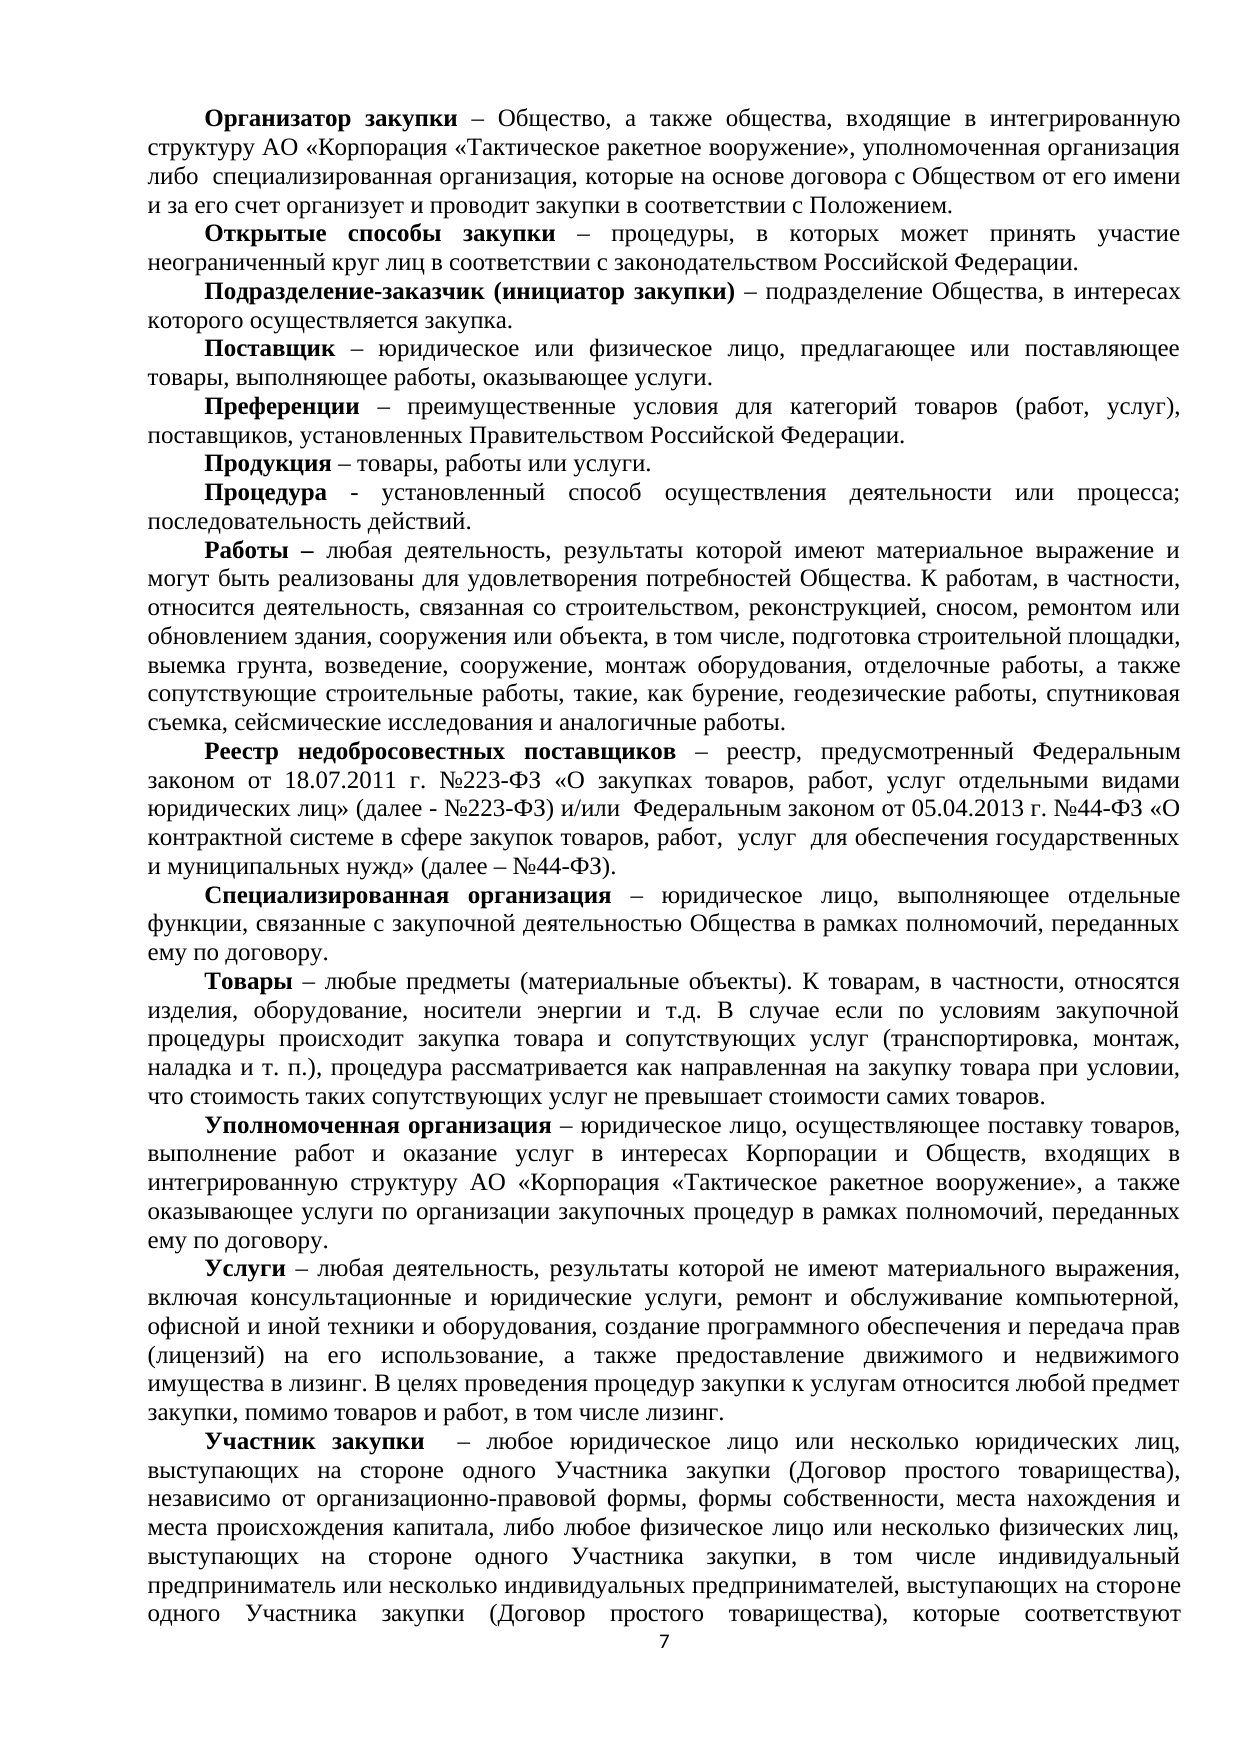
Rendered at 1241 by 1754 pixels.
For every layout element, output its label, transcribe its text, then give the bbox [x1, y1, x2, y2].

text Открытые способы закупки – процедуры, в которых может принять участие неограниченный круг лиц в соответствии с законодательством Российской Федерации. [147, 218, 1181, 276]
text Работы – любая деятельность, результаты которой имеют материальное выражение и могут быть реализованы для удовлетворения потребностей Общества. К работам, в частности, относится деятельность, связанная со строительством, реконструкцией, сносом, ремонтом или обновлением здания, сооружения или объекта, в том числе, подготовка строительной площадки, выемка грунта, возведение, сооружение, монтаж оборудования, отделочные работы, а также сопутствующие строительные работы, такие, как бурение, геодезические работы, спутниковая съемка, сейсмические исследования и аналогичные работы. [147, 535, 1181, 736]
text Услуги – любая деятельность, результаты которой не имеют материального выражения, включая консультационные и юридические услуги, ремонт и обслуживание компьютерной, офисной и иной техники и оборудования, создание программного обеспечения и передача прав (лицензий) на его использование, а также предоставление движимого и недвижимого имущества в лизинг. В целях проведения процедур закупки к услугам относится любой предмет закупки, помимо товаров и работ, в том числе лизинг. [147, 1253, 1181, 1426]
text Специализированная организация – юридическое лицо, выполняющее отдельные функции, связанные с закупочной деятельностью Общества в рамках полномочий, переданных ему по договору. [147, 880, 1181, 966]
text Товары – любые предметы (материальные объекты). К товарам, в частности, относятся изделия, оборудование, носители энергии и т.д. В случае если по условиям закупочной процедуры происходит закупка товара и сопутствующих услуг (транспортировка, монтаж, наладка и т. п.), процедура рассматривается как направленная на закупку товара при условии, что стоимость таких сопутствующих услуг не превышает стоимости самих товаров. [147, 966, 1181, 1110]
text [147, 1426, 1181, 1627]
text Подразделение-заказчик (инициатор закупки) – подразделение Общества, в интересах которого осуществляется закупка. [147, 276, 1181, 333]
text Преференции – преимущественные условия для категорий товаров (работ, услуг), поставщиков, установленных Правительством Российской Федерации. [147, 391, 1181, 448]
text Реестр недобросовестных поставщиков – реестр, предусмотренный Федеральным законом от 18.07.2011 г. №223-ФЗ «О закупках товаров, работ, услуг отдельными видами юридических лиц» (далее - №223-ФЗ) и/или Федеральным законом от 05.04.2013 г. №44-ФЗ «О контрактной системе в сфере закупок товаров, работ, услуг для обеспечения государственных и муниципальных нужд» (далее – №44-ФЗ). [147, 736, 1181, 880]
list Организатор закупки – Общество, а также общества, входящие в интегрированную структуру АО «Корпорация «Тактическое ракетное вооружение», уполномоченная организация либо специализированная организация, которые на основе договора с Обществом от его имени и за его счет организует и проводит закупки в соответствии с Положением. [147, 103, 1181, 218]
text Уполномоченная организация – юридическое лицо, осуществляющее поставку товаров, выполнение работ и оказание услуг в интересах Корпорации и Обществ, входящих в интегрированную структуру АО «Корпорация «Тактическое ракетное вооружение», а также оказывающее услуги по организации закупочных процедур в рамках полномочий, переданных ему по договору. [147, 1110, 1181, 1253]
text Поставщик – юридическое или физическое лицо, предлагающее или поставляющее товары, выполняющее работы, оказывающее услуги. [147, 333, 1181, 391]
text Процедура - установленный способ осуществления деятельности или процесса; последовательность действий. [147, 477, 1181, 535]
text Продукция – товары, работы или услуги. [147, 448, 1181, 477]
